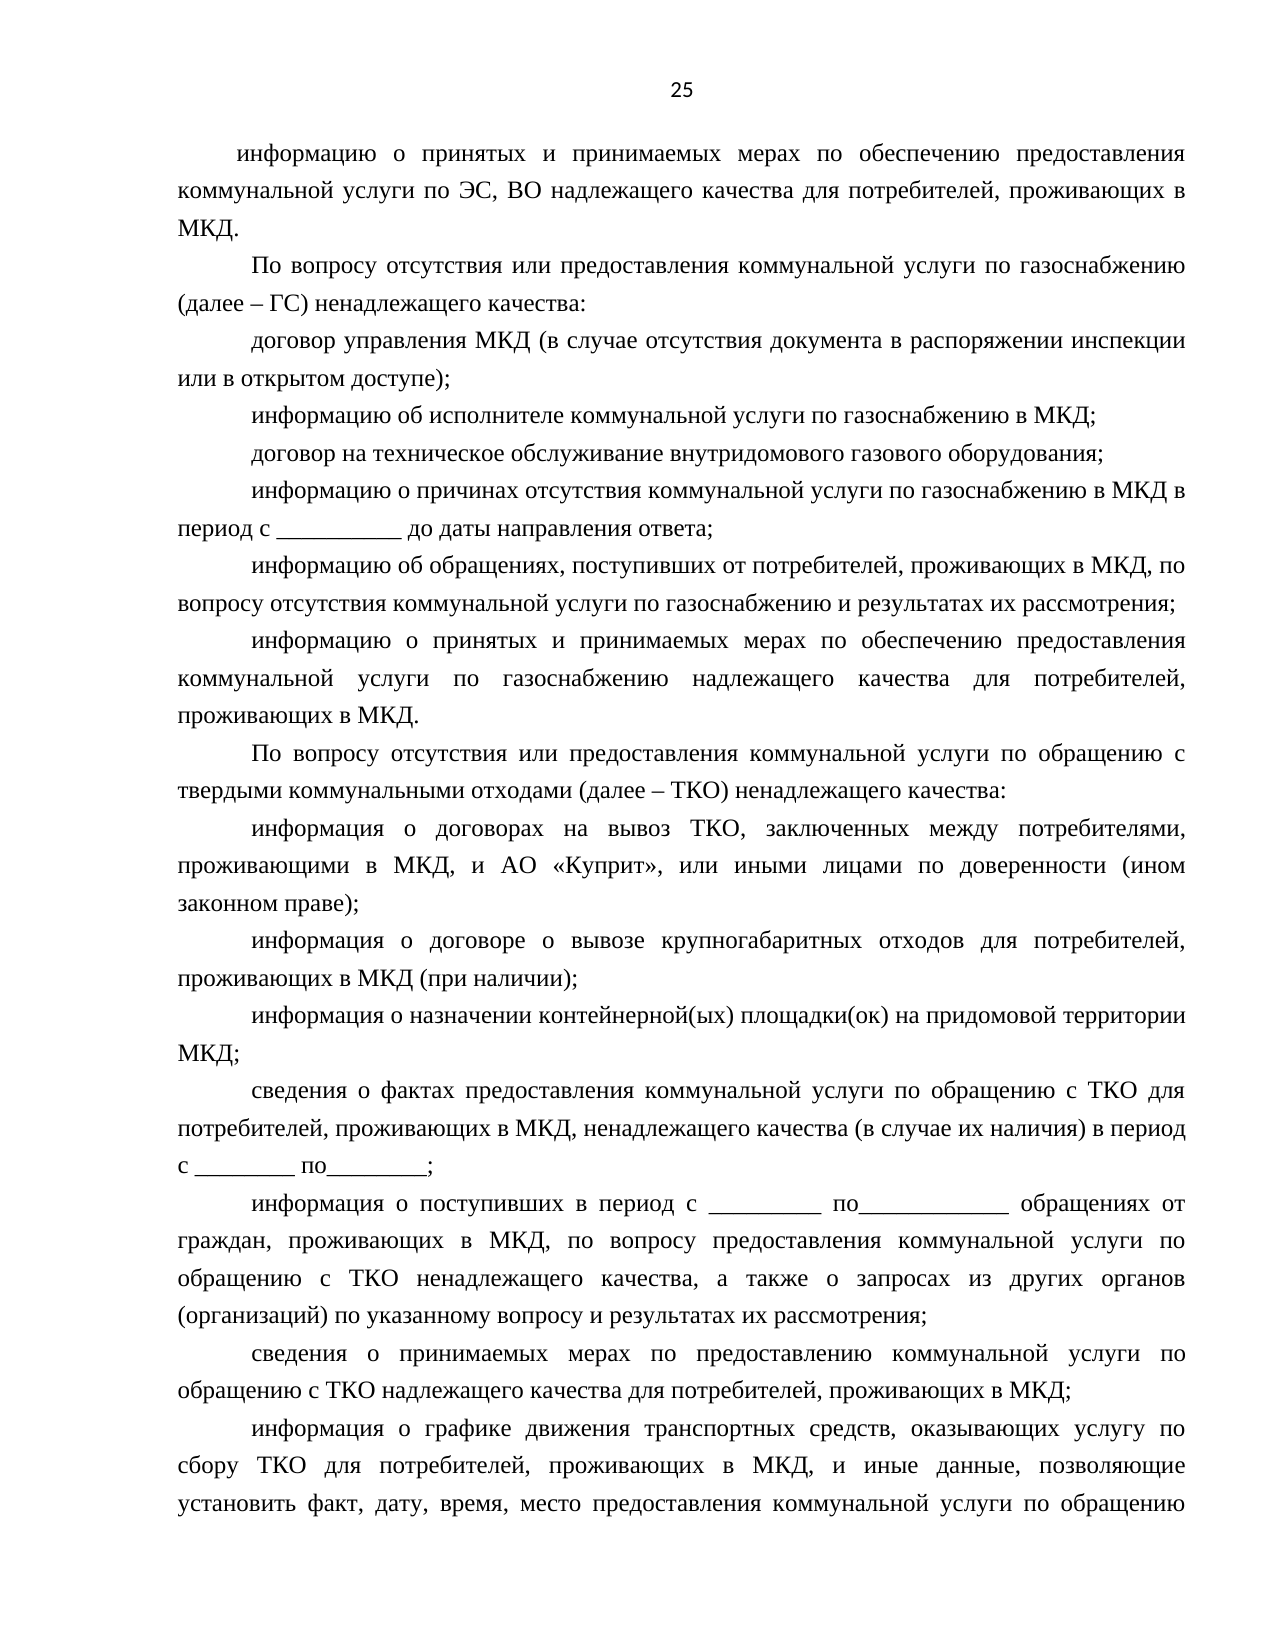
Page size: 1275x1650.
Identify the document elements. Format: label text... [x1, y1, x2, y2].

list информацию об обращениях, поступивших от потребителей, проживающих в МКД, по вопросу отсутствия коммунальной услуги по газоснабжению и результатах их рассмотрения; [177, 543, 1186, 618]
list договор управления МКД (в случае отсутствия документа в распоряжении инспекции или в открытом доступе); [177, 318, 1186, 393]
list информация о назначении контейнерной(ых) площадки(ок) на придомовой территории МКД; [177, 993, 1186, 1068]
list сведения о фактах предоставления коммунальной услуги по обращению с ТКО для потребителей, проживающих в МКД, ненадлежащего качества (в случае их наличия) в период с ________ по________; [177, 1068, 1186, 1181]
text По вопросу отсутствия или предоставления коммунальной услуги по газоснабжению (далее – ГС) ненадлежащего качества: [177, 243, 1186, 318]
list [177, 1406, 1186, 1518]
list сведения о принимаемых мерах по предоставлению коммунальной услуги по обращению с ТКО надлежащего качества для потребителей, проживающих в МКД; [177, 1331, 1186, 1406]
list информация о договоре о вывозе крупногабаритных отходов для потребителей, проживающих в МКД (при наличии); [177, 918, 1186, 993]
list договор на техническое обслуживание внутридомового газового оборудования; [177, 431, 1186, 468]
list информация о поступивших в период с _________ по____________ обращениях от граждан, проживающих в МКД, по вопросу предоставления коммунальной услуги по обращению с ТКО ненадлежащего качества, а также о запросах из других органов (организаций) по указанному вопросу и результатах их рассмотрения; [177, 1181, 1186, 1331]
list информация о договорах на вывоз ТКО, заключенных между потребителями, проживающими в МКД, и АО «Куприт», или иными лицами по доверенности (ином законном праве); [177, 806, 1186, 918]
text информацию о причинах отсутствия коммунальной услуги по газоснабжению в МКД в период с __________ до даты направления ответа; [177, 468, 1186, 543]
text информацию о принятых и принимаемых мерах по обеспечению предоставления коммунальной услуги по газоснабжению надлежащего качества для потребителей, проживающих в МКД. [177, 618, 1186, 731]
list информацию об исполнителе коммунальной услуги по газоснабжению в МКД; [177, 393, 1186, 431]
text информацию о принятых и принимаемых мерах по обеспечению предоставления коммунальной услуги по ЭС, ВО надлежащего качества для потребителей, проживающих в МКД. [177, 131, 1186, 243]
text По вопросу отсутствия или предоставления коммунальной услуги по обращению с твердыми коммунальными отходами (далее – ТКО) ненадлежащего качества: [177, 731, 1186, 806]
